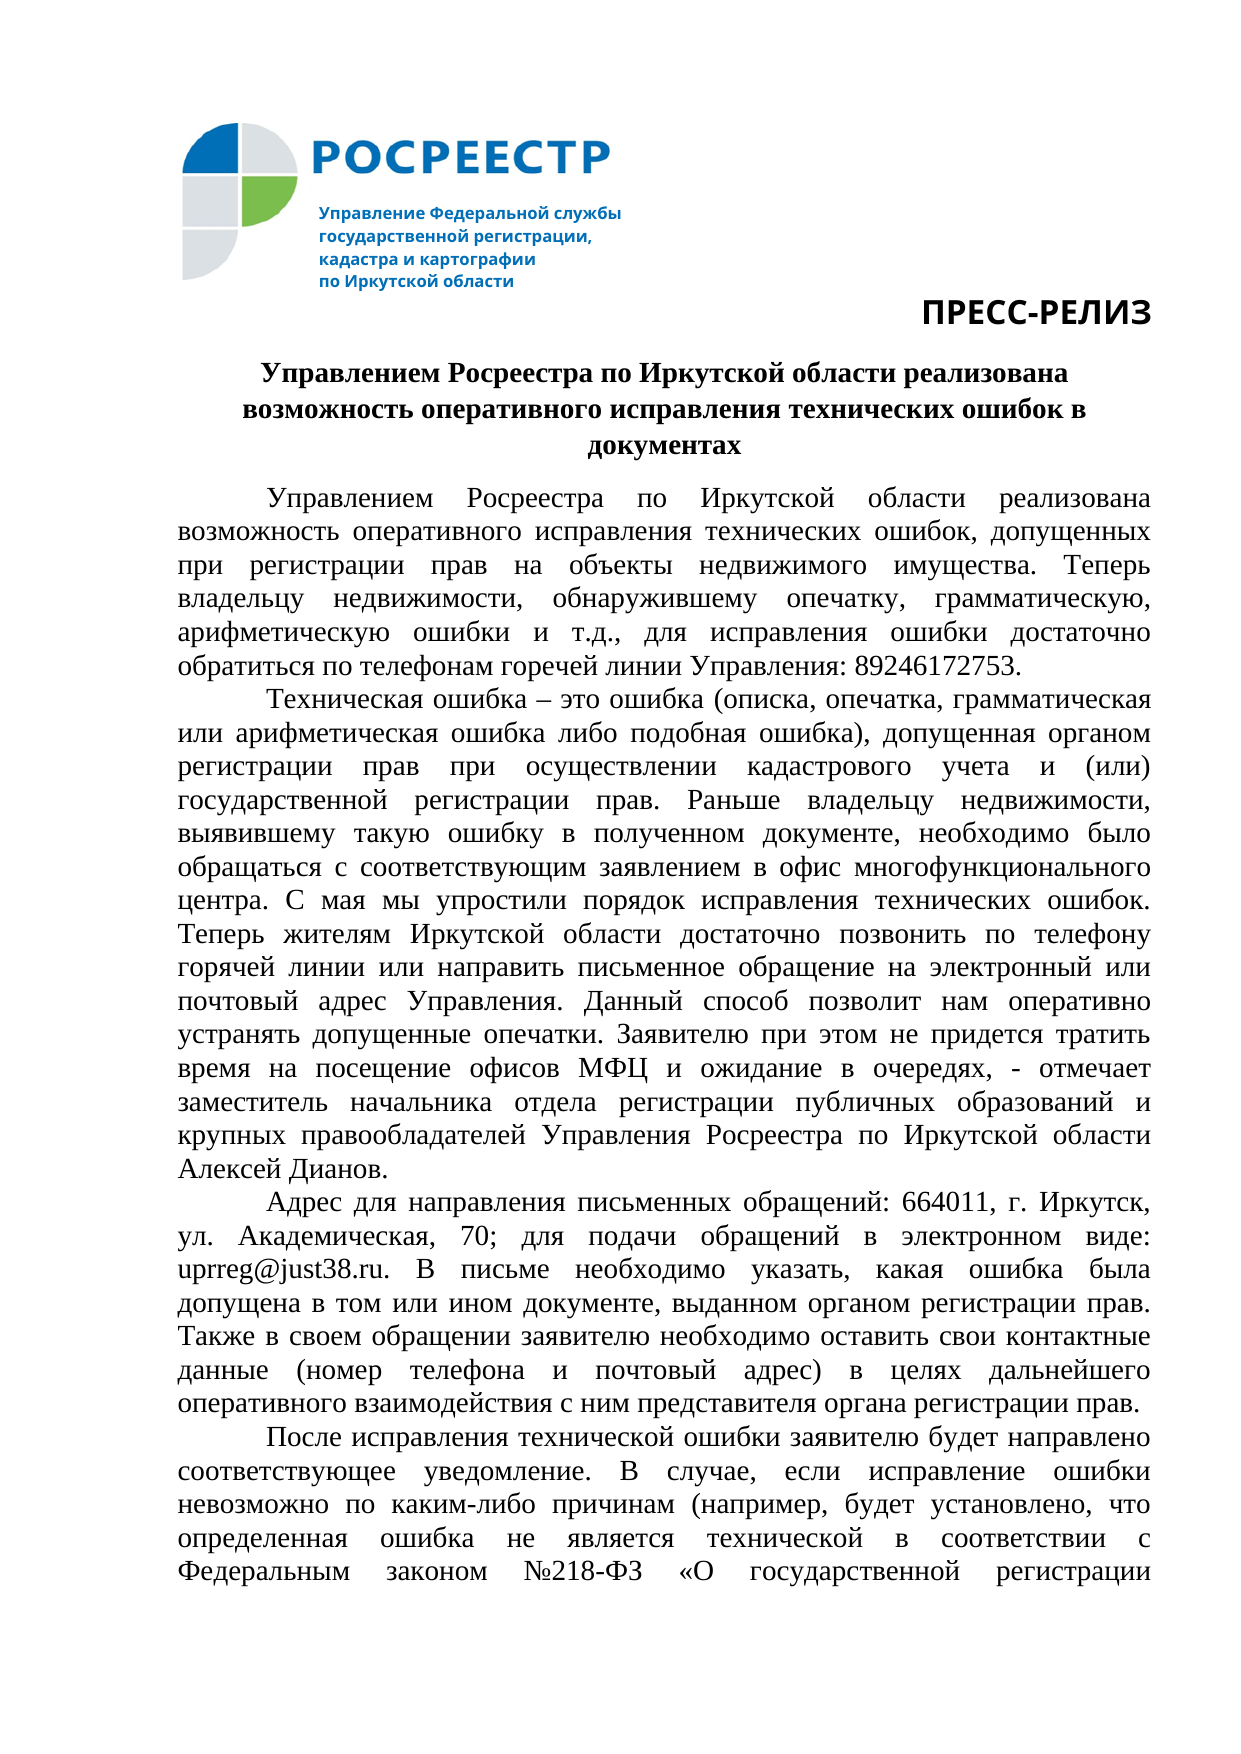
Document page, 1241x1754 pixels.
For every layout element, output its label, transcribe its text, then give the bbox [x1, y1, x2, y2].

picture [177, 118, 614, 290]
text Техническая ошибка – это ошибка (описка, опечатка, грамматическая или арифметическая ошибка либо подобная ошибка), допущенная органом регистрации прав при осуществлении кадастрового учета и (или) государственной регистрации прав. Раньше владельцу недвижимости, выявившему такую ошибку в полученном документе, необходимо было обращаться с соответствующим заявлением в офис многофункционального центра. С мая мы упростили порядок исправления технических ошибок. Теперь жителям Иркутской области достаточно позвонить по телефону горячей линии или направить письменное обращение на электронный или почтовый адрес Управления. Данный способ позволит нам оперативно устранять допущенные опечатки. Заявителю при этом не придется тратить время на посещение офисов МФЦ и ожидание в очередях, - отмечает заместитель начальника отдела регистрации публичных образований и крупных правообладателей Управления Росреестра по Иркутской области Алексей Дианов. [177, 681, 1152, 1184]
text Управлением Росреестра по Иркутской области реализована возможность оперативного исправления технических ошибок в документах [177, 355, 1152, 461]
text ПРЕСС-РЕЛИЗ [177, 289, 1152, 334]
text Управлением Росреестра по Иркутской области реализована возможность оперативного исправления технических ошибок, допущенных при регистрации прав на объекты недвижимого имущества. Теперь владельцу недвижимости, обнаружившему опечатку, грамматическую, арифметическую ошибки и т.д., для исправления ошибки достаточно обратиться по телефонам горечей линии Управления: 89246172753. [177, 480, 1152, 681]
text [177, 1419, 1152, 1587]
text Адрес для направления письменных обращений: 664011, г. Иркутск, ул. Академическая, 70; для подачи обращений в электронном виде: uprreg@just38.ru. В письме необходимо указать, какая ошибка была допущена в том или ином документе, выданном органом регистрации прав. Также в своем обращении заявителю необходимо оставить свои контактные данные (номер телефона и почтовый адрес) в целях дальнейшего оперативного взаимодействия с ним представителя органа регистрации прав. [177, 1184, 1152, 1419]
